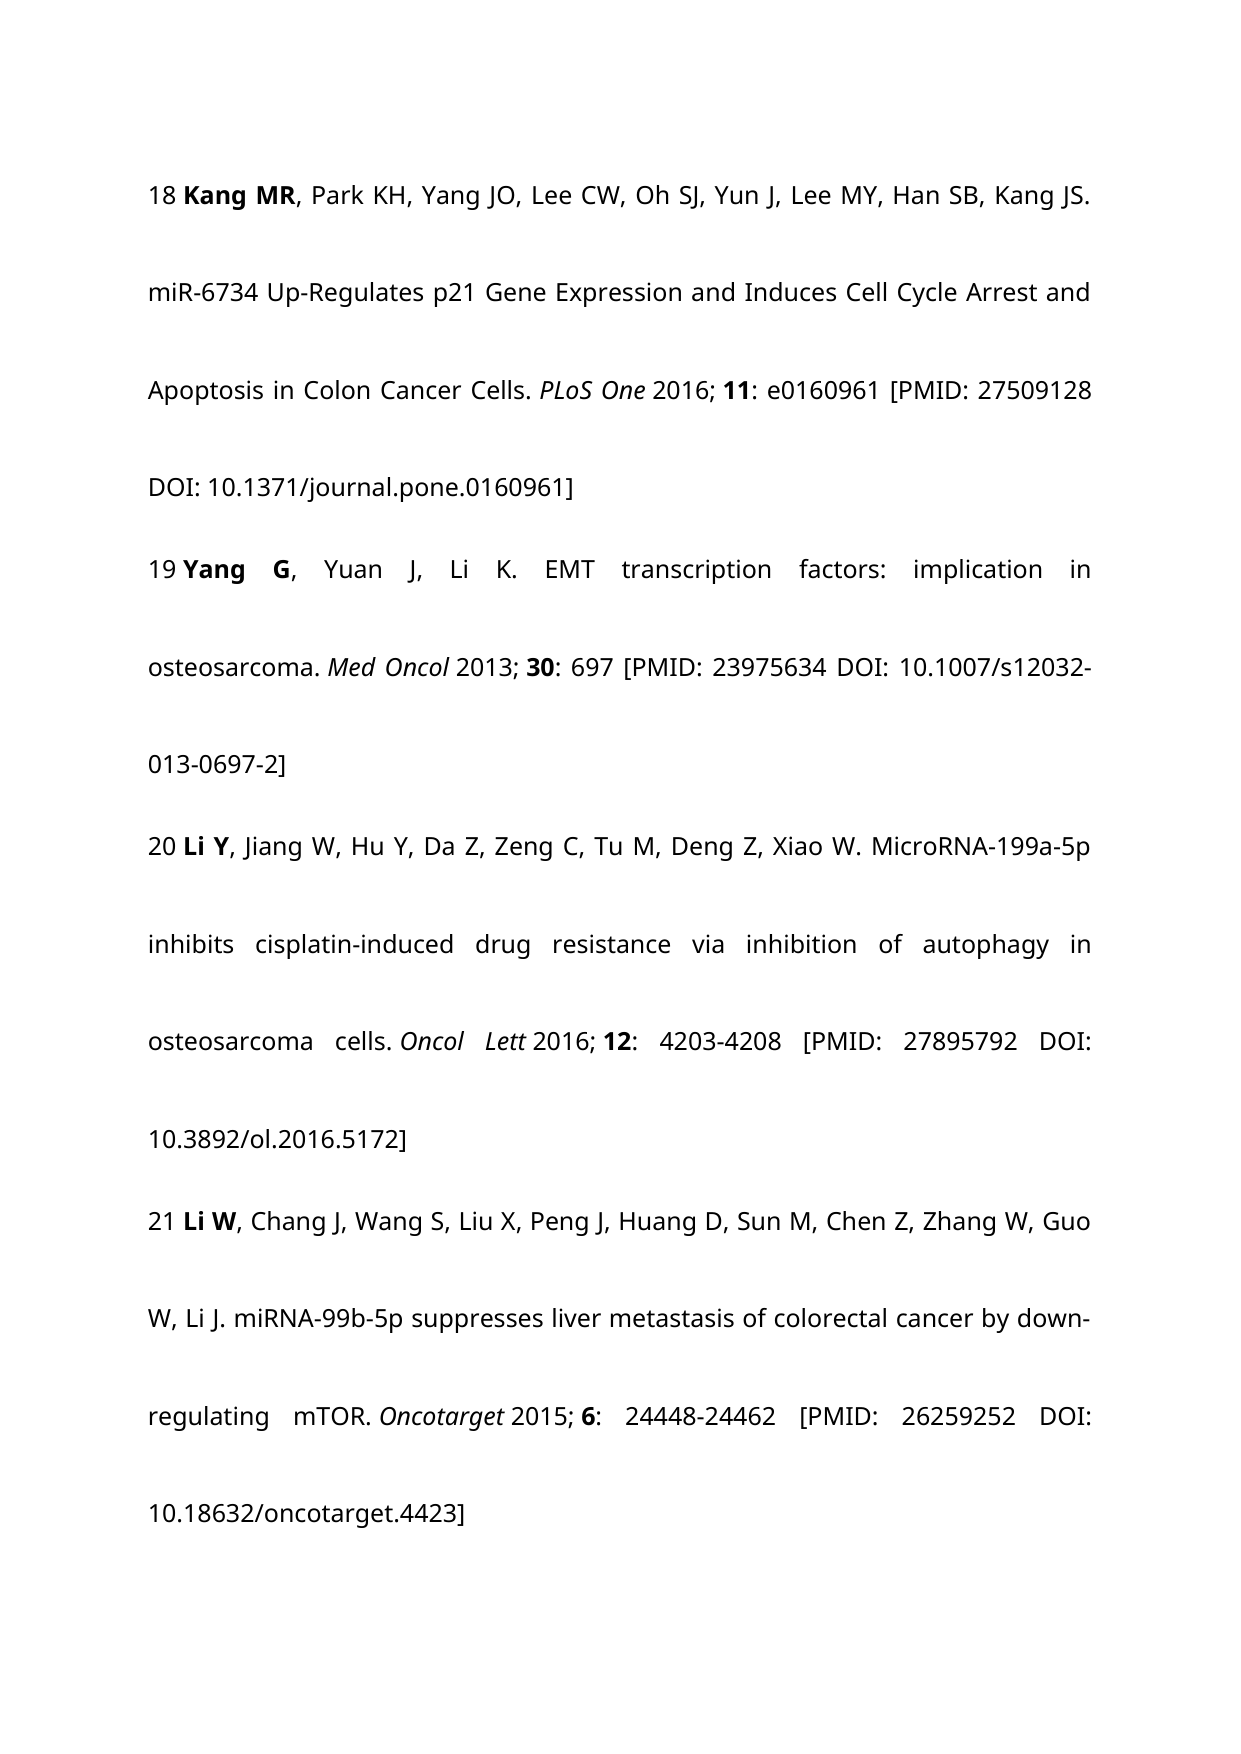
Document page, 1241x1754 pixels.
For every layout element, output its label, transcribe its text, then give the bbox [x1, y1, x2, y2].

text 19 Yang G, Yuan J, Li K. EMT transcription factors: implication in osteosarcoma. Med Oncol 2013; 30: 697 [PMID: 23975634 DOI: 10.1007/s12032-013-0697-2] [148, 536, 1092, 796]
text 20 Li Y, Jiang W, Hu Y, Da Z, Zeng C, Tu M, Deng Z, Xiao W. MicroRNA-199a-5p inhibits cisplatin-induced drug resistance via inhibition of autophagy in osteosarcoma cells. Oncol Lett 2016; 12: 4203-4208 [PMID: 27895792 DOI: 10.3892/ol.2016.5172] [148, 813, 1092, 1171]
text 21 Li W, Chang J, Wang S, Liu X, Peng J, Huang D, Sun M, Chen Z, Zhang W, Guo W, Li J. miRNA-99b-5p suppresses liver metastasis of colorectal cancer by down-regulating mTOR. Oncotarget 2015; 6: 24448-24462 [PMID: 26259252 DOI: 10.18632/oncotarget.4423] [148, 1188, 1092, 1545]
text 18 Kang MR, Park KH, Yang JO, Lee CW, Oh SJ, Yun J, Lee MY, Han SB, Kang JS. miR-6734 Up-Regulates p21 Gene Expression and Induces Cell Cycle Arrest and Apoptosis in Colon Cancer Cells. PLoS One 2016; 11: e0160961 [PMID: 27509128 DOI: 10.1371/journal.pone.0160961] [148, 162, 1092, 519]
